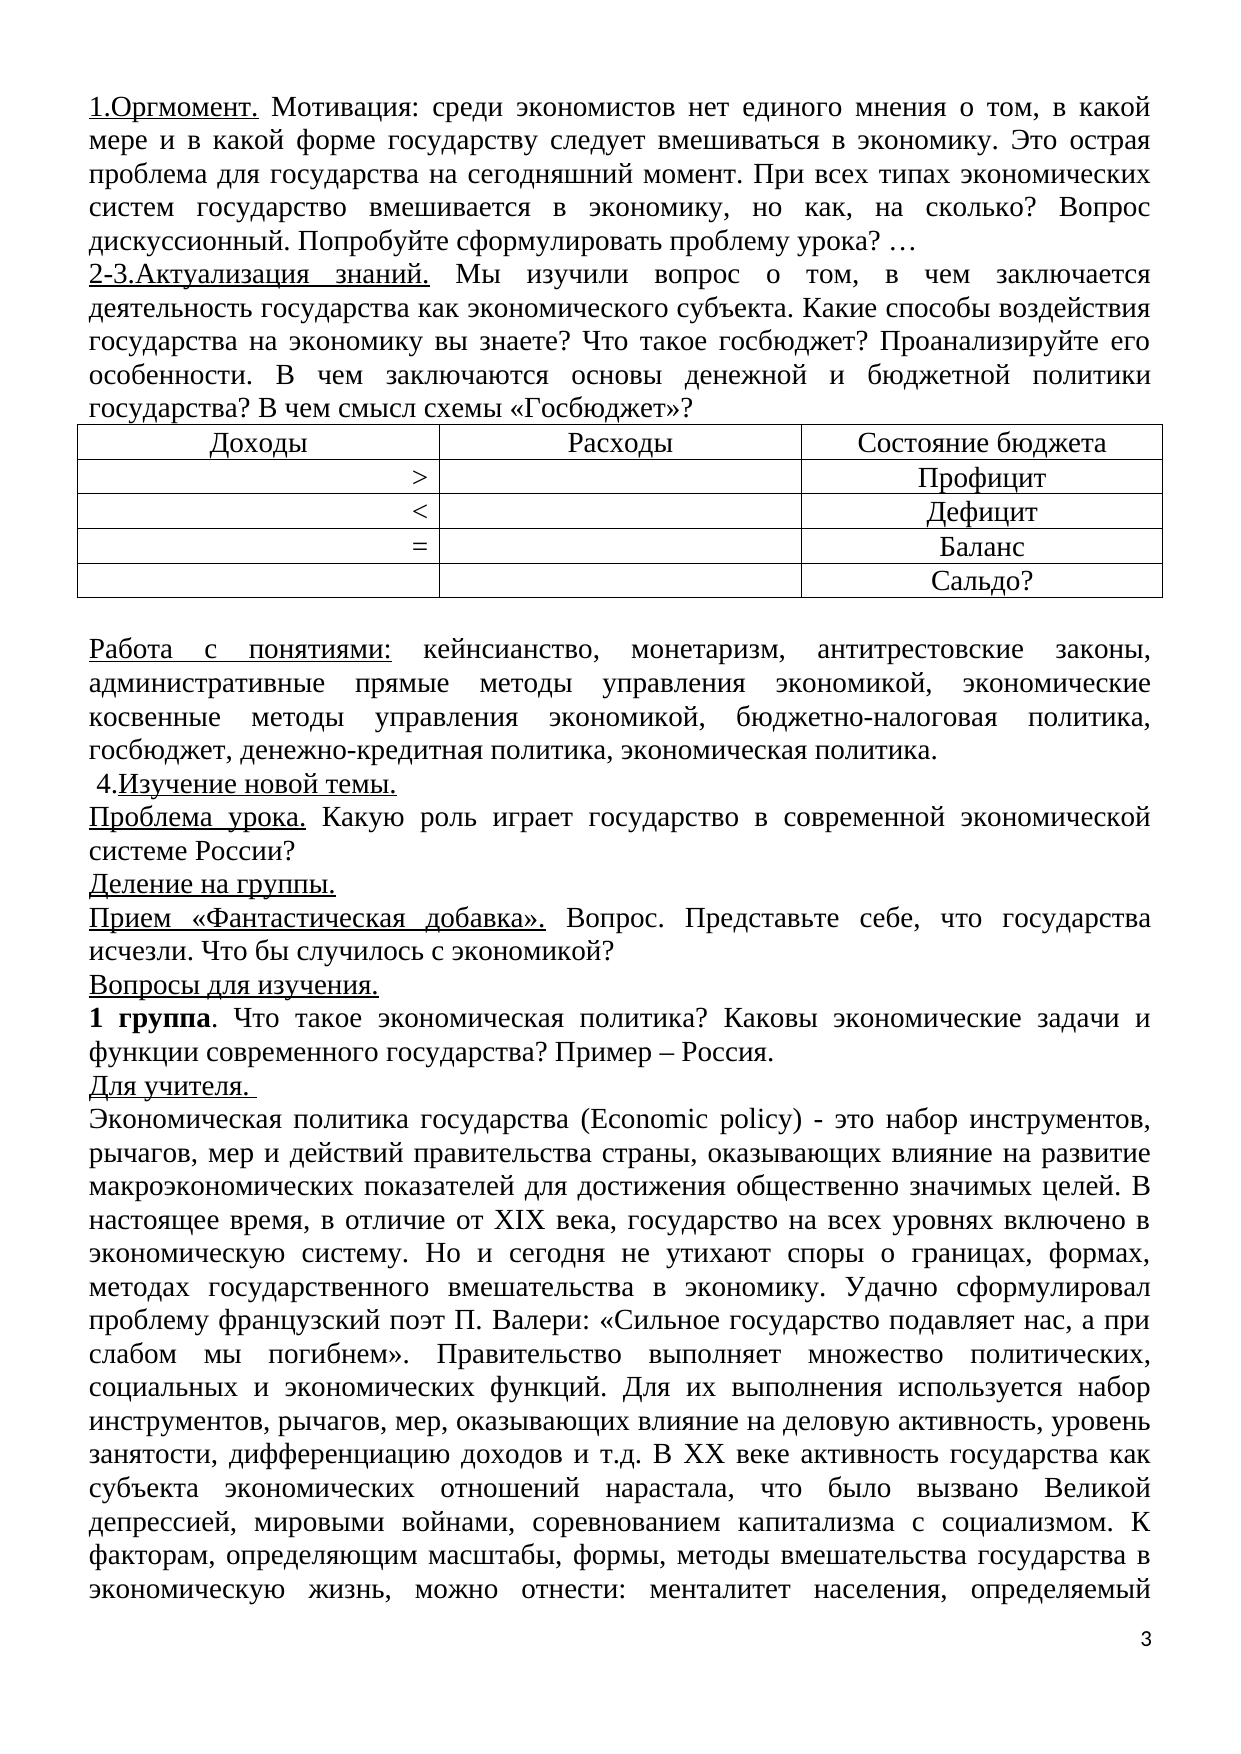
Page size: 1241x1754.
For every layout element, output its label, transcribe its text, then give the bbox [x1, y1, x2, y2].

text Работа с понятиями: кейнсианство, монетаризм, антитрестовские законы, административные прямые методы управления экономикой, экономические косвенные методы управления экономикой, бюджетно-налоговая политика, госбюджет, денежно-кредитная политика, экономическая политика. [89, 632, 1152, 766]
text 1.Оргмомент. Мотивация: среди экономистов нет единого мнения о том, в какой мере и в какой форме государству следует вмешиваться в экономику. Это острая проблема для государства на сегодняшний момент. При всех типах экономических систем государство вмешивается в экономику, но как, на сколько? Вопрос дискуссионный. Попробуйте сформулировать проблему урока? … [89, 89, 1152, 256]
text Проблема урока. Какую роль играет государство в современной экономической системе России? [89, 799, 1152, 866]
text Для учителя. [89, 1068, 1152, 1101]
table_header Доходы [78, 425, 439, 459]
table_cell Баланс [802, 529, 1162, 562]
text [89, 1101, 1152, 1604]
table_cell Сальдо? [802, 564, 1162, 597]
table_cell [78, 564, 439, 597]
table_cell < [78, 494, 439, 528]
table_cell [440, 494, 801, 528]
text 1 группа. Что такое экономическая политика? Каковы экономические задачи и функции современного государства? Пример – Россия. [89, 1001, 1152, 1068]
text Прием «Фантастическая добавка». Вопрос. Представьте себе, что государства исчезли. Что бы случилось с экономикой? [89, 900, 1152, 967]
table_cell Профицит [802, 460, 1162, 493]
table_header Состояние бюджета [802, 425, 1162, 459]
text 4.Изучение новой темы. [89, 766, 1152, 799]
table_cell > [78, 460, 439, 493]
table_header Расходы [440, 425, 801, 459]
table_cell [440, 460, 801, 493]
table_cell = [78, 529, 439, 562]
text Вопросы для изучения. [89, 967, 1152, 1001]
text 2-3.Актуализация знаний. Мы изучили вопрос о том, в чем заключается деятельность государства как экономического субъекта. Какие способы воздействия государства на экономику вы знаете? Что такое госбюджет? Проанализируйте его особенности. В чем заключаются основы денежной и бюджетной политики государства? В чем смысл схемы «Госбюджет»? [89, 256, 1152, 424]
text Деление на группы. [89, 866, 1152, 900]
table_cell [440, 564, 801, 597]
table_cell [440, 529, 801, 562]
table_cell Дефицит [802, 494, 1162, 528]
